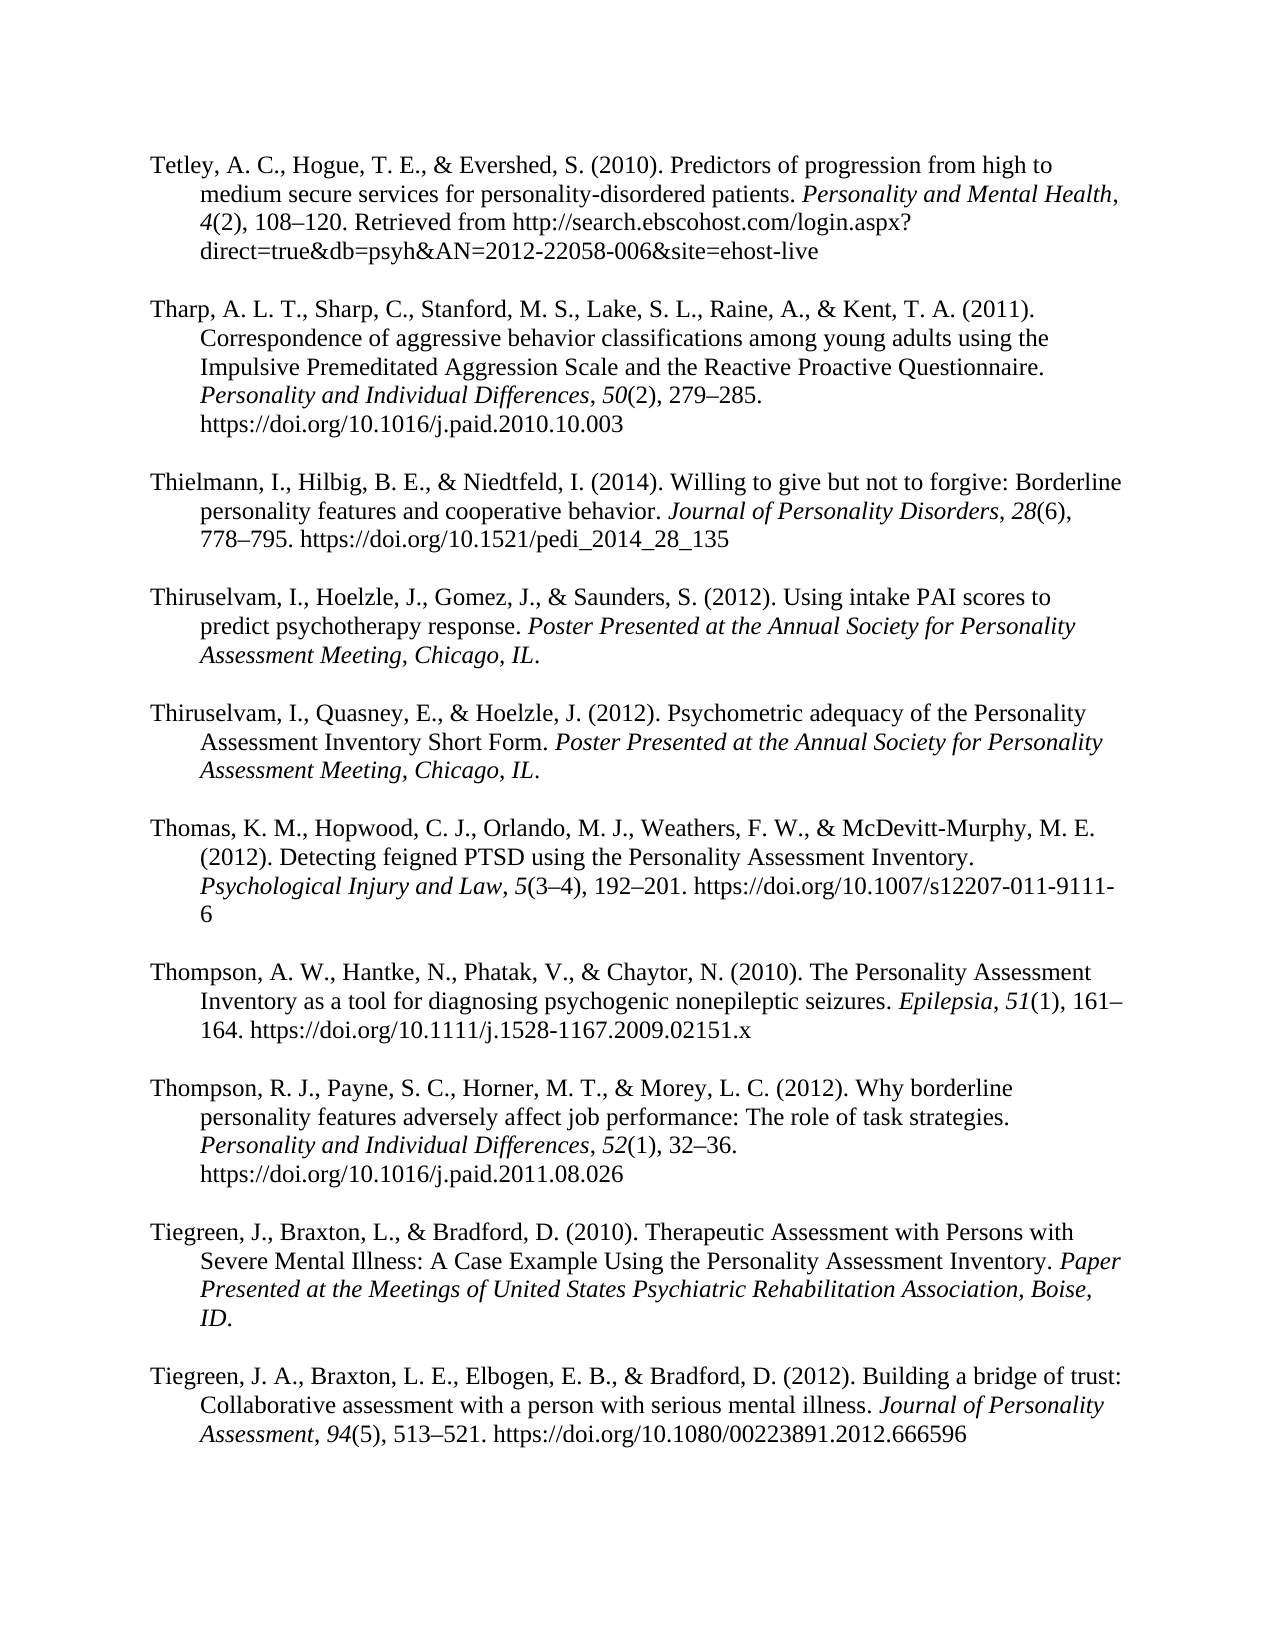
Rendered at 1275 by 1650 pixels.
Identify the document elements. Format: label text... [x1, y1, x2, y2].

text Thiruselvam, I., Quasney, E., & Hoelzle, J. (2012). Psychometric adequacy of the Personality Assessment Inventory Short Form. Poster Presented at the Annual Society for Personality Assessment Meeting, Chicago, IL. [150, 698, 1125, 784]
text Tharp, A. L. T., Sharp, C., Stanford, M. S., Lake, S. L., Raine, A., & Kent, T. A. (2011). Correspondence of aggressive behavior classifications among young adults using the Impulsive Premeditated Aggression Scale and the Reactive Proactive Questionnaire. Personality and Individual Differences, 50(2), 279–285. https://doi.org/10.1016/j.paid.2010.10.003 [150, 294, 1125, 438]
text Thompson, R. J., Payne, S. C., Horner, M. T., & Morey, L. C. (2012). Why borderline personality features adversely affect job performance: The role of task strategies. Personality and Individual Differences, 52(1), 32–36. https://doi.org/10.1016/j.paid.2011.08.026 [150, 1073, 1125, 1188]
text Thiruselvam, I., Hoelzle, J., Gomez, J., & Saunders, S. (2012). Using intake PAI scores to predict psychotherapy response. Poster Presented at the Annual Society for Personality Assessment Meeting, Chicago, IL. [150, 582, 1125, 669]
text Tiegreen, J. A., Braxton, L. E., Elbogen, E. B., & Bradford, D. (2012). Building a bridge of trust: Collaborative assessment with a person with serious mental illness. Journal of Personality Assessment, 94(5), 513–521. https://doi.org/10.1080/00223891.2012.666596 [150, 1361, 1125, 1447]
text Tiegreen, J., Braxton, L., & Bradford, D. (2010). Therapeutic Assessment with Persons with Severe Mental Illness: A Case Example Using the Personality Assessment Inventory. Paper Presented at the Meetings of United States Psychiatric Rehabilitation Association, Boise, ID. [150, 1217, 1125, 1332]
text Thompson, A. W., Hantke, N., Phatak, V., & Chaytor, N. (2010). The Personality Assessment Inventory as a tool for diagnosing psychogenic nonepileptic seizures. Epilepsia, 51(1), 161–164. https://doi.org/10.1111/j.1528-1167.2009.02151.x [150, 957, 1125, 1044]
text Thomas, K. M., Hopwood, C. J., Orlando, M. J., Weathers, F. W., & McDevitt-Murphy, M. E. (2012). Detecting feigned PTSD using the Personality Assessment Inventory. Psychological Injury and Law, 5(3–4), 192–201. https://doi.org/10.1007/s12207-011-9111-6 [150, 813, 1125, 928]
text Tetley, A. C., Hogue, T. E., & Evershed, S. (2010). Predictors of progression from high to medium secure services for personality‐disordered patients. Personality and Mental Health, 4(2), 108–120. Retrieved from http://search.ebscohost.com/login.aspx?direct=true&db=psyh&AN=2012-22058-006&site=ehost-live [150, 150, 1125, 265]
text Thielmann, I., Hilbig, B. E., & Niedtfeld, I. (2014). Willing to give but not to forgive: Borderline personality features and cooperative behavior. Journal of Personality Disorders, 28(6), 778–795. https://doi.org/10.1521/pedi_2014_28_135 [150, 467, 1125, 553]
